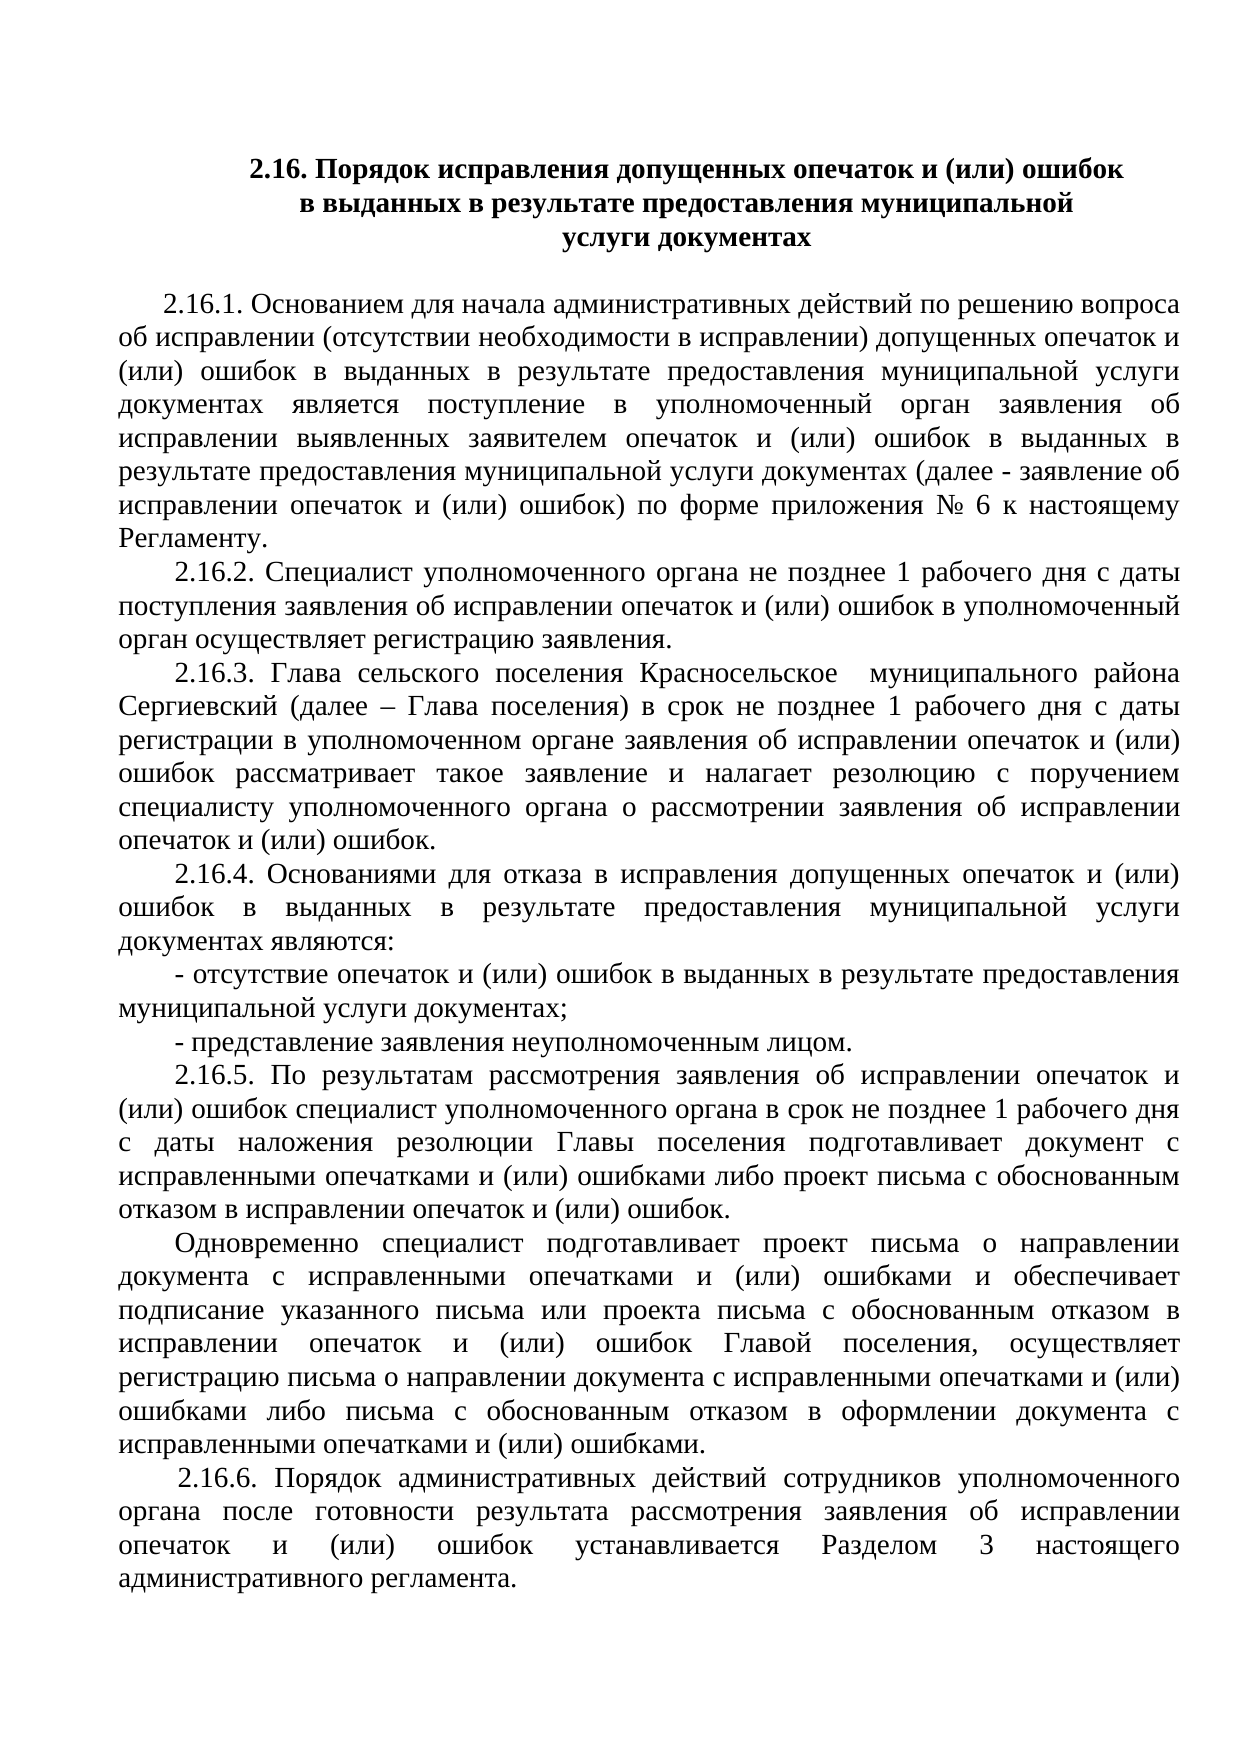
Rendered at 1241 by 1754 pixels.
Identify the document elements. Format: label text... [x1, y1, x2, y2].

text 2.16.3. Глава сельского поселения Красносельское муниципального района Сергиевский (далее – Глава поселения) в срок не позднее 1 рабочего дня с даты регистрации в уполномоченном органе заявления об исправлении опечаток и (или) ошибок рассматривает такое заявление и налагает резолюцию с поручением специалисту уполномоченного органа о рассмотрении заявления об исправлении опечаток и (или) ошибок. [118, 655, 1181, 856]
text - представление заявления неуполномоченным лицом. [118, 1024, 1181, 1057]
text - отсутствие опечаток и (или) ошибок в выданных в результате предоставления муниципальной услуги документах; [118, 957, 1181, 1024]
text 2.16.5. По результатам рассмотрения заявления об исправлении опечаток и (или) ошибок специалист уполномоченного органа в срок не позднее 1 рабочего дня с даты наложения резолюции Главы поселения подготавливает документ с исправленными опечатками и (или) ошибками либо проект письма с обоснованным отказом в исправлении опечаток и (или) ошибок. [118, 1057, 1181, 1225]
text 2.16.4. Основаниями для отказа в исправления допущенных опечаток и (или) ошибок в выданных в результате предоставления муниципальной услуги документах являются: [118, 856, 1181, 957]
text 2.16. Порядок исправления допущенных опечаток и (или) ошибок [118, 152, 1181, 185]
text 2.16.1. Основанием для начала административных действий по решению вопроса об исправлении (отсутствии необходимости в исправлении) допущенных опечаток и (или) ошибок в выданных в результате предоставления муниципальной услуги документах является поступление в уполномоченный орган заявления об исправлении выявленных заявителем опечаток и (или) ошибок в выданных в результате предоставления муниципальной услуги документах (далее - заявление об исправлении опечаток и (или) ошибок) по форме приложения № 6 к настоящему Регламенту. [118, 286, 1181, 554]
text 2.16.6. Порядок административных действий сотрудников уполномоченного органа после готовности результата рассмотрения заявления об исправлении опечаток и (или) ошибок устанавливается Разделом 3 настоящего административного регламента. [118, 1460, 1181, 1594]
text услуги документах [118, 219, 1181, 252]
text в выданных в результате предоставления муниципальной [118, 185, 1181, 219]
text 2.16.2. Специалист уполномоченного органа не позднее 1 рабочего дня с даты поступления заявления об исправлении опечаток и (или) ошибок в уполномоченный орган осуществляет регистрацию заявления. [118, 554, 1181, 655]
text Одновременно специалист подготавливает проект письма о направлении документа с исправленными опечатками и (или) ошибками и обеспечивает подписание указанного письма или проекта письма с обоснованным отказом в исправлении опечаток и (или) ошибок Главой поселения, осуществляет регистрацию письма о направлении документа с исправленными опечатками и (или) ошибками либо письма с обоснованным отказом в оформлении документа с исправленными опечатками и (или) ошибками. [118, 1225, 1181, 1460]
